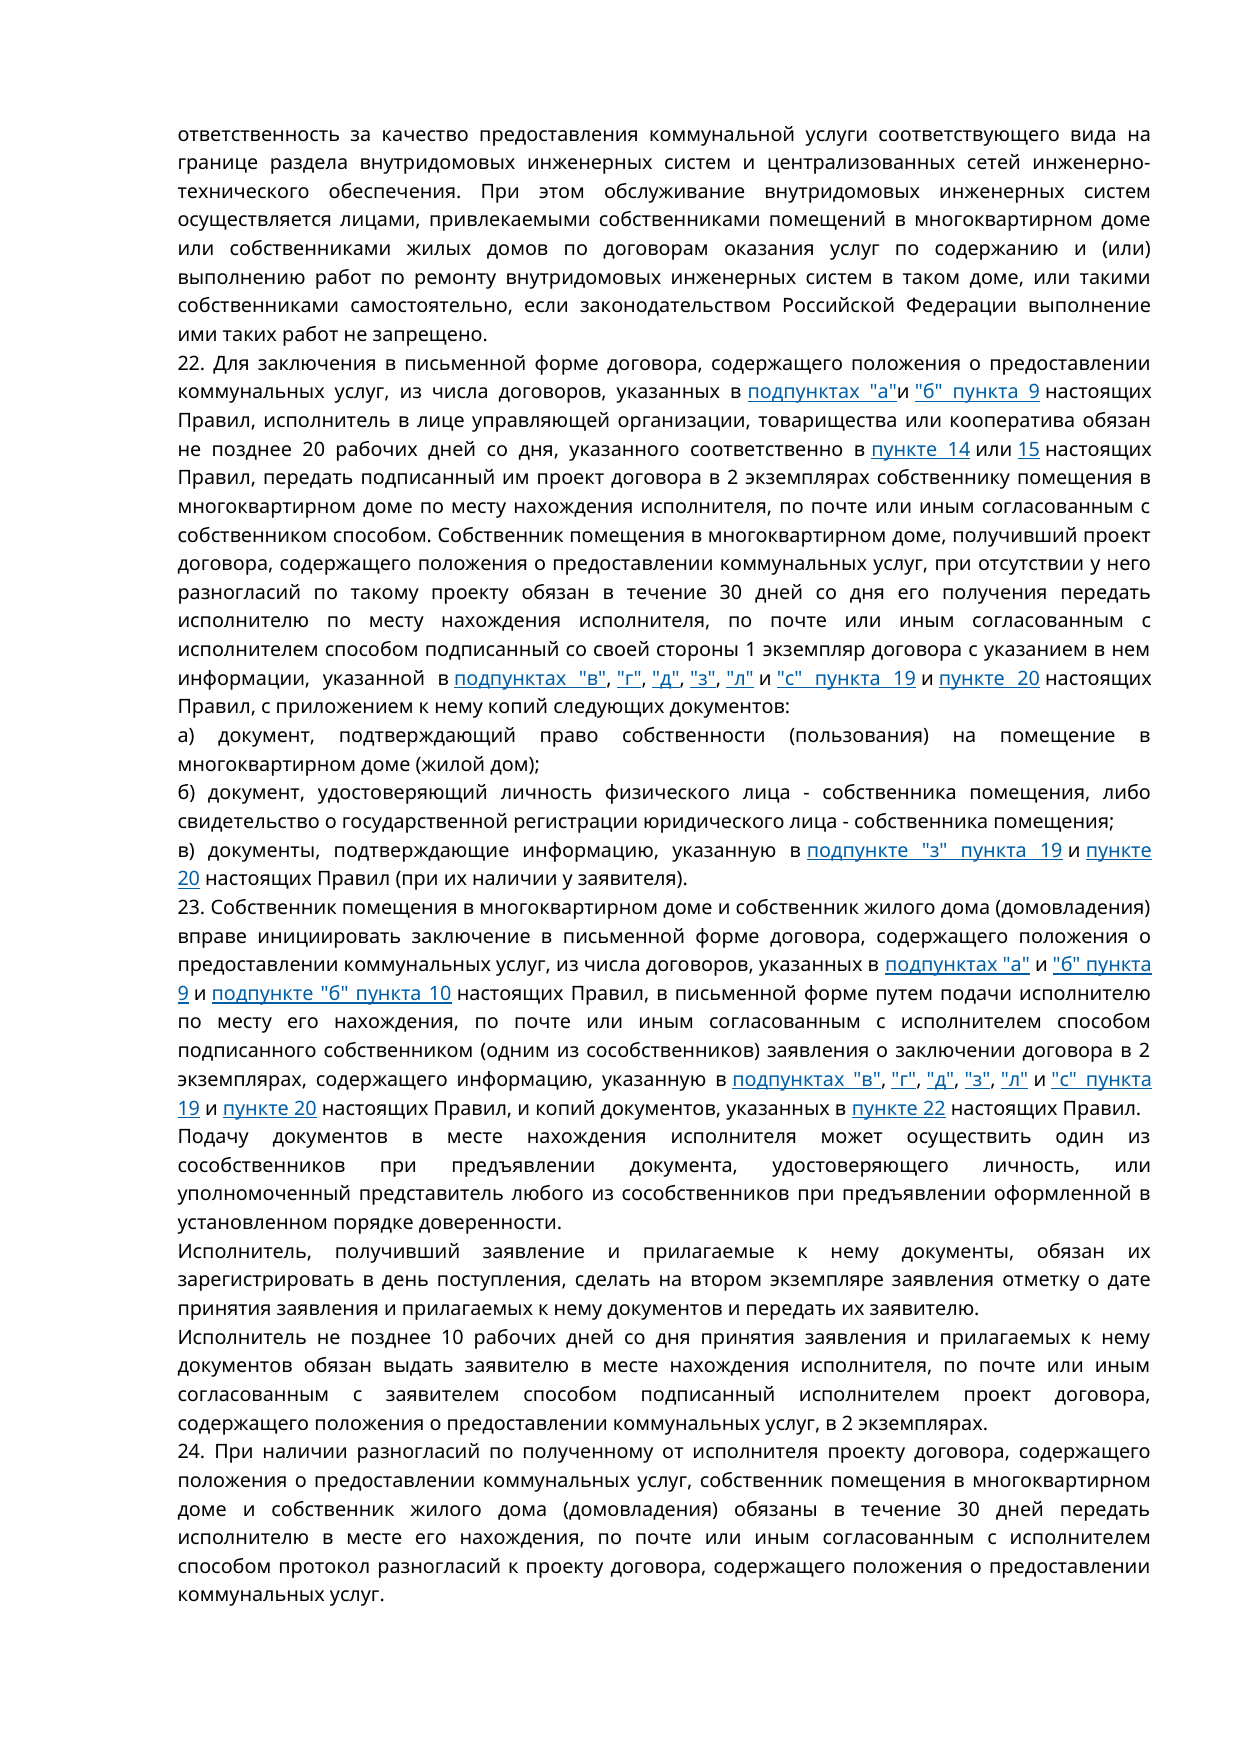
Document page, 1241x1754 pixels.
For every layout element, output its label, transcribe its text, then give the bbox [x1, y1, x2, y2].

text а) документ, подтверждающий право собственности (пользования) на помещение в многоквартирном доме (жилой дом); [177, 720, 1152, 777]
text в) документы, подтверждающие информацию, указанную в подпункте "з" пункта 19 и пункте 20 настоящих Правил (при их наличии у заявителя). [177, 834, 1152, 892]
text Исполнитель, получивший заявление и прилагаемые к нему документы, обязан их зарегистрировать в день поступления, сделать на втором экземпляре заявления отметку о дате принятия заявления и прилагаемых к нему документов и передать их заявителю. [177, 1235, 1152, 1321]
text б) документ, удостоверяющий личность физического лица - собственника помещения, либо свидетельство о государственной регистрации юридического лица - собственника помещения; [177, 777, 1152, 834]
text 24. При наличии разногласий по полученному от исполнителя проекту договора, содержащего положения о предоставлении коммунальных услуг, собственник помещения в многоквартирном доме и собственник жилого дома (домовладения) обязаны в течение 30 дней передать исполнителю в месте его нахождения, по почте или иным согласованным с исполнителем способом протокол разногласий к проекту договора, содержащего положения о предоставлении коммунальных услуг. [177, 1436, 1152, 1608]
text 22. Для заключения в письменной форме договора, содержащего положения о предоставлении коммунальных услуг, из числа договоров, указанных в подпунктах "а"и "б" пункта 9 настоящих Правил, исполнитель в лице управляющей организации, товарищества или кооператива обязан не позднее 20 рабочих дней со дня, указанного соответственно в пункте 14 или 15 настоящих Правил, передать подписанный им проект договора в 2 экземплярах собственнику помещения в многоквартирном доме по месту нахождения исполнителя, по почте или иным согласованным с собственником способом. Собственник помещения в многоквартирном доме, получивший проект договора, содержащего положения о предоставлении коммунальных услуг, при отсутствии у него разногласий по такому проекту обязан в течение 30 дней со дня его получения передать исполнителю по месту нахождения исполнителя, по почте или иным согласованным с исполнителем способом подписанный со своей стороны 1 экземпляр договора с указанием в нем информации, указанной в подпунктах "в", "г", "д", "з", "л" и "с" пункта 19 и пункте 20 настоящих Правил, с приложением к нему копий следующих документов: [177, 347, 1152, 720]
text Исполнитель не позднее 10 рабочих дней со дня принятия заявления и прилагаемых к нему документов обязан выдать заявителю в месте нахождения исполнителя, по почте или иным согласованным с заявителем способом подписанный исполнителем проект договора, содержащего положения о предоставлении коммунальных услуг, в 2 экземплярах. [177, 1321, 1152, 1436]
text 23. Собственник помещения в многоквартирном доме и собственник жилого дома (домовладения) вправе инициировать заключение в письменной форме договора, содержащего положения о предоставлении коммунальных услуг, из числа договоров, указанных в подпунктах "а" и "б" пункта 9 и подпункте "б" пункта 10 настоящих Правил, в письменной форме путем подачи исполнителю по месту его нахождения, по почте или иным согласованным с исполнителем способом подписанного собственником (одним из сособственников) заявления о заключении договора в 2 экземплярах, содержащего информацию, указанную в подпунктах "в", "г", "д", "з", "л" и "с" пункта 19 и пункте 20 настоящих Правил, и копий документов, указанных в пункте 22 настоящих Правил. [177, 892, 1152, 1121]
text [177, 118, 1152, 347]
text Подачу документов в месте нахождения исполнителя может осуществить один из сособственников при предъявлении документа, удостоверяющего личность, или уполномоченный представитель любого из сособственников при предъявлении оформленной в установленном порядке доверенности. [177, 1121, 1152, 1235]
